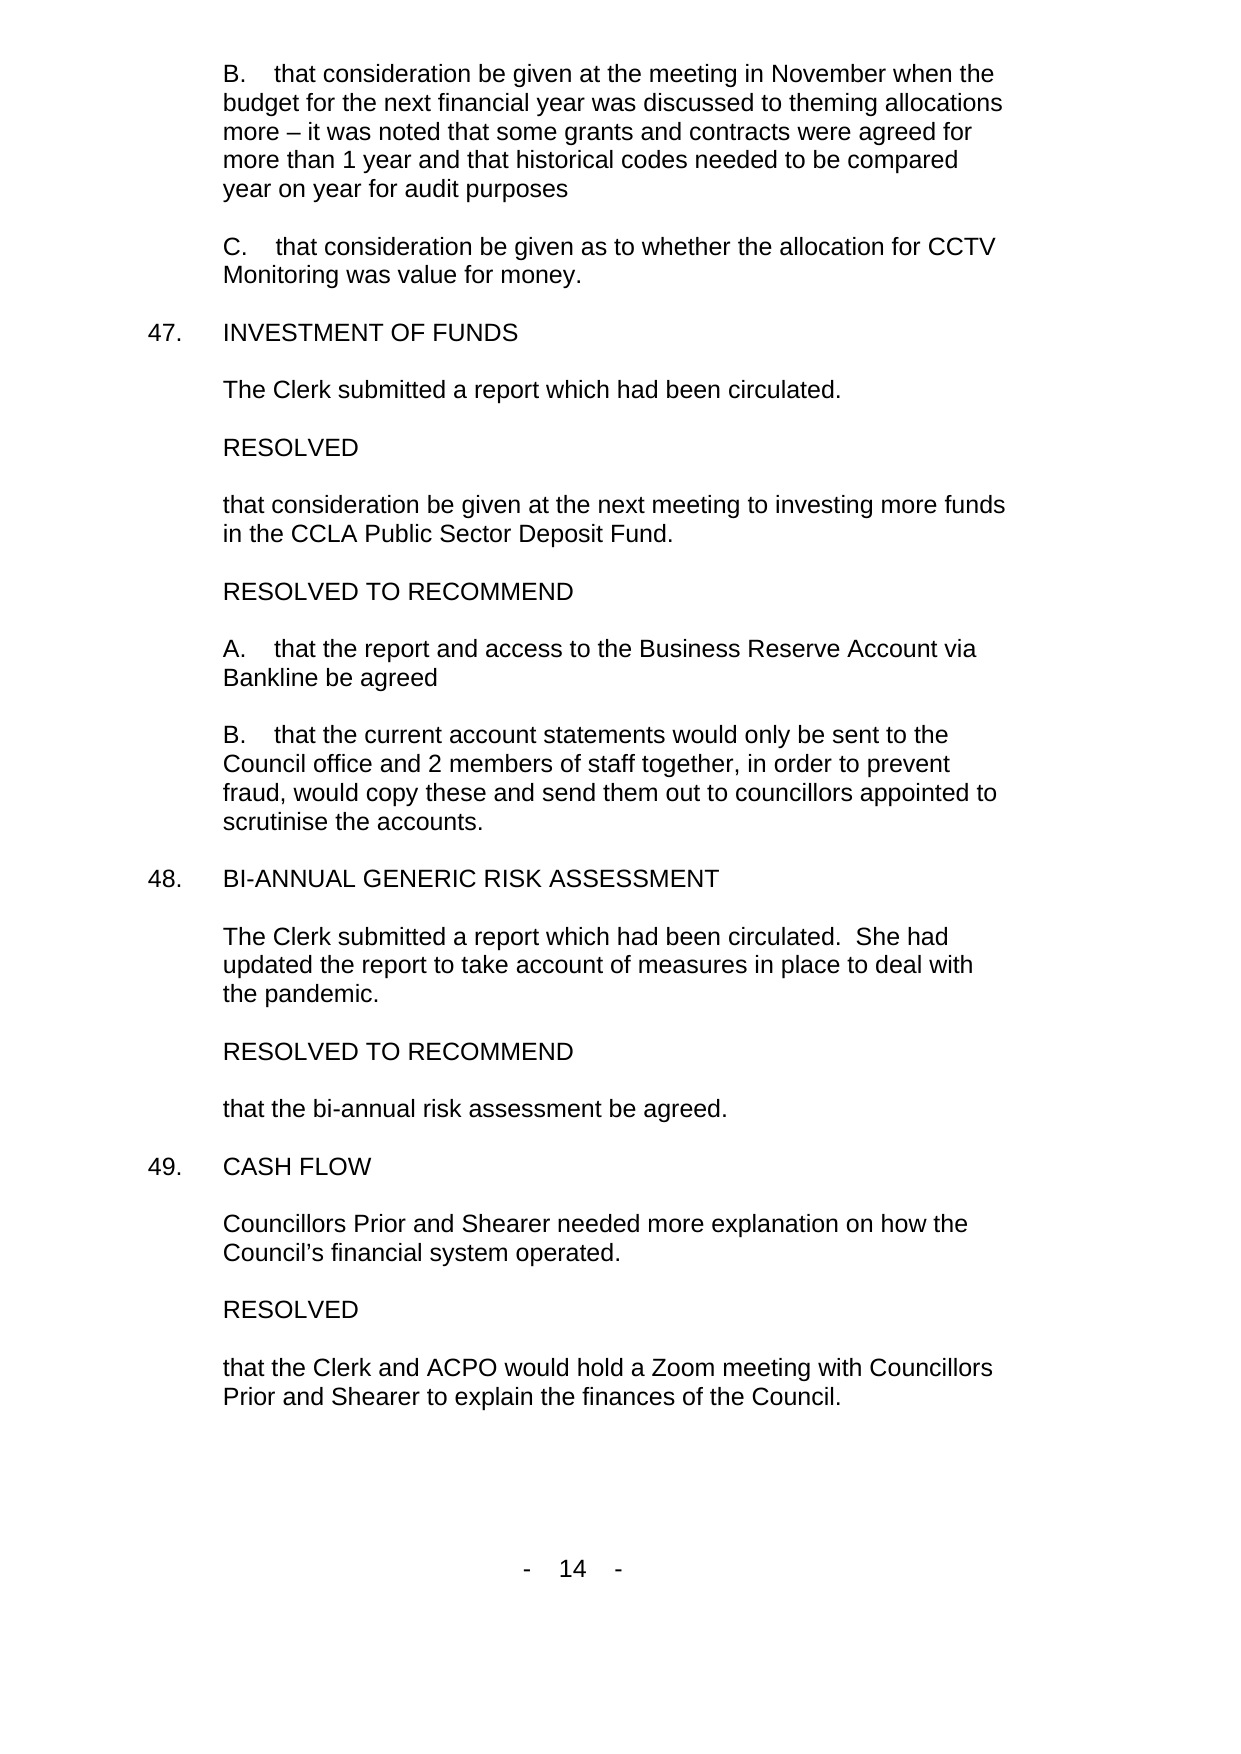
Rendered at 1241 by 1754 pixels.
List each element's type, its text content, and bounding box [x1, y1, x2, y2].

text scrutinise the accounts. [148, 807, 1092, 835]
text Prior and Shearer to explain the finances of the Council. [148, 1382, 1092, 1410]
text Council’s financial system operated. [148, 1238, 1092, 1267]
text RESOLVED [148, 433, 1092, 462]
text B. that consideration be given at the meeting in November when the [148, 59, 1092, 88]
text RESOLVED TO RECOMMEND [148, 1037, 1092, 1065]
text that consideration be given at the next meeting to investing more funds [148, 490, 1092, 519]
text Council office and 2 members of staff together, in order to prevent [148, 749, 1092, 778]
text RESOLVED TO RECOMMEND [148, 577, 1092, 605]
text budget for the next financial year was discussed to theming allocations [148, 88, 1092, 117]
text C. that consideration be given as to whether the allocation for CCTV [148, 232, 1092, 260]
text 47. INVESTMENT OF FUNDS [148, 318, 1092, 347]
text that the bi-annual risk assessment be agreed. [148, 1094, 1092, 1123]
text that the Clerk and ACPO would hold a Zoom meeting with Councillors [148, 1353, 1092, 1382]
text more than 1 year and that historical codes needed to be compared [148, 145, 1092, 174]
text year on year for audit purposes [148, 174, 1092, 203]
text Bankline be agreed [148, 663, 1092, 692]
text B. that the current account statements would only be sent to the [148, 720, 1092, 749]
text The Clerk submitted a report which had been circulated. [148, 375, 1092, 404]
text fraud, would copy these and send them out to councillors appointed to [148, 778, 1092, 807]
text RESOLVED [148, 1295, 1092, 1324]
text - 14 - [148, 1554, 1092, 1583]
text Councillors Prior and Shearer needed more explanation on how the [148, 1209, 1092, 1238]
text Monitoring was value for money. [148, 260, 1092, 289]
text 48. BI-ANNUAL GENERIC RISK ASSESSMENT [148, 864, 1092, 893]
text more – it was noted that some grants and contracts were agreed for [148, 117, 1092, 145]
text in the CCLA Public Sector Deposit Fund. [148, 519, 1092, 548]
text 49. CASH FLOW [148, 1152, 1092, 1180]
text The Clerk submitted a report which had been circulated. She had [148, 922, 1092, 950]
text the pandemic. [148, 979, 1092, 1008]
text A. that the report and access to the Business Reserve Account via [148, 634, 1092, 663]
text updated the report to take account of measures in place to deal with [148, 950, 1092, 979]
